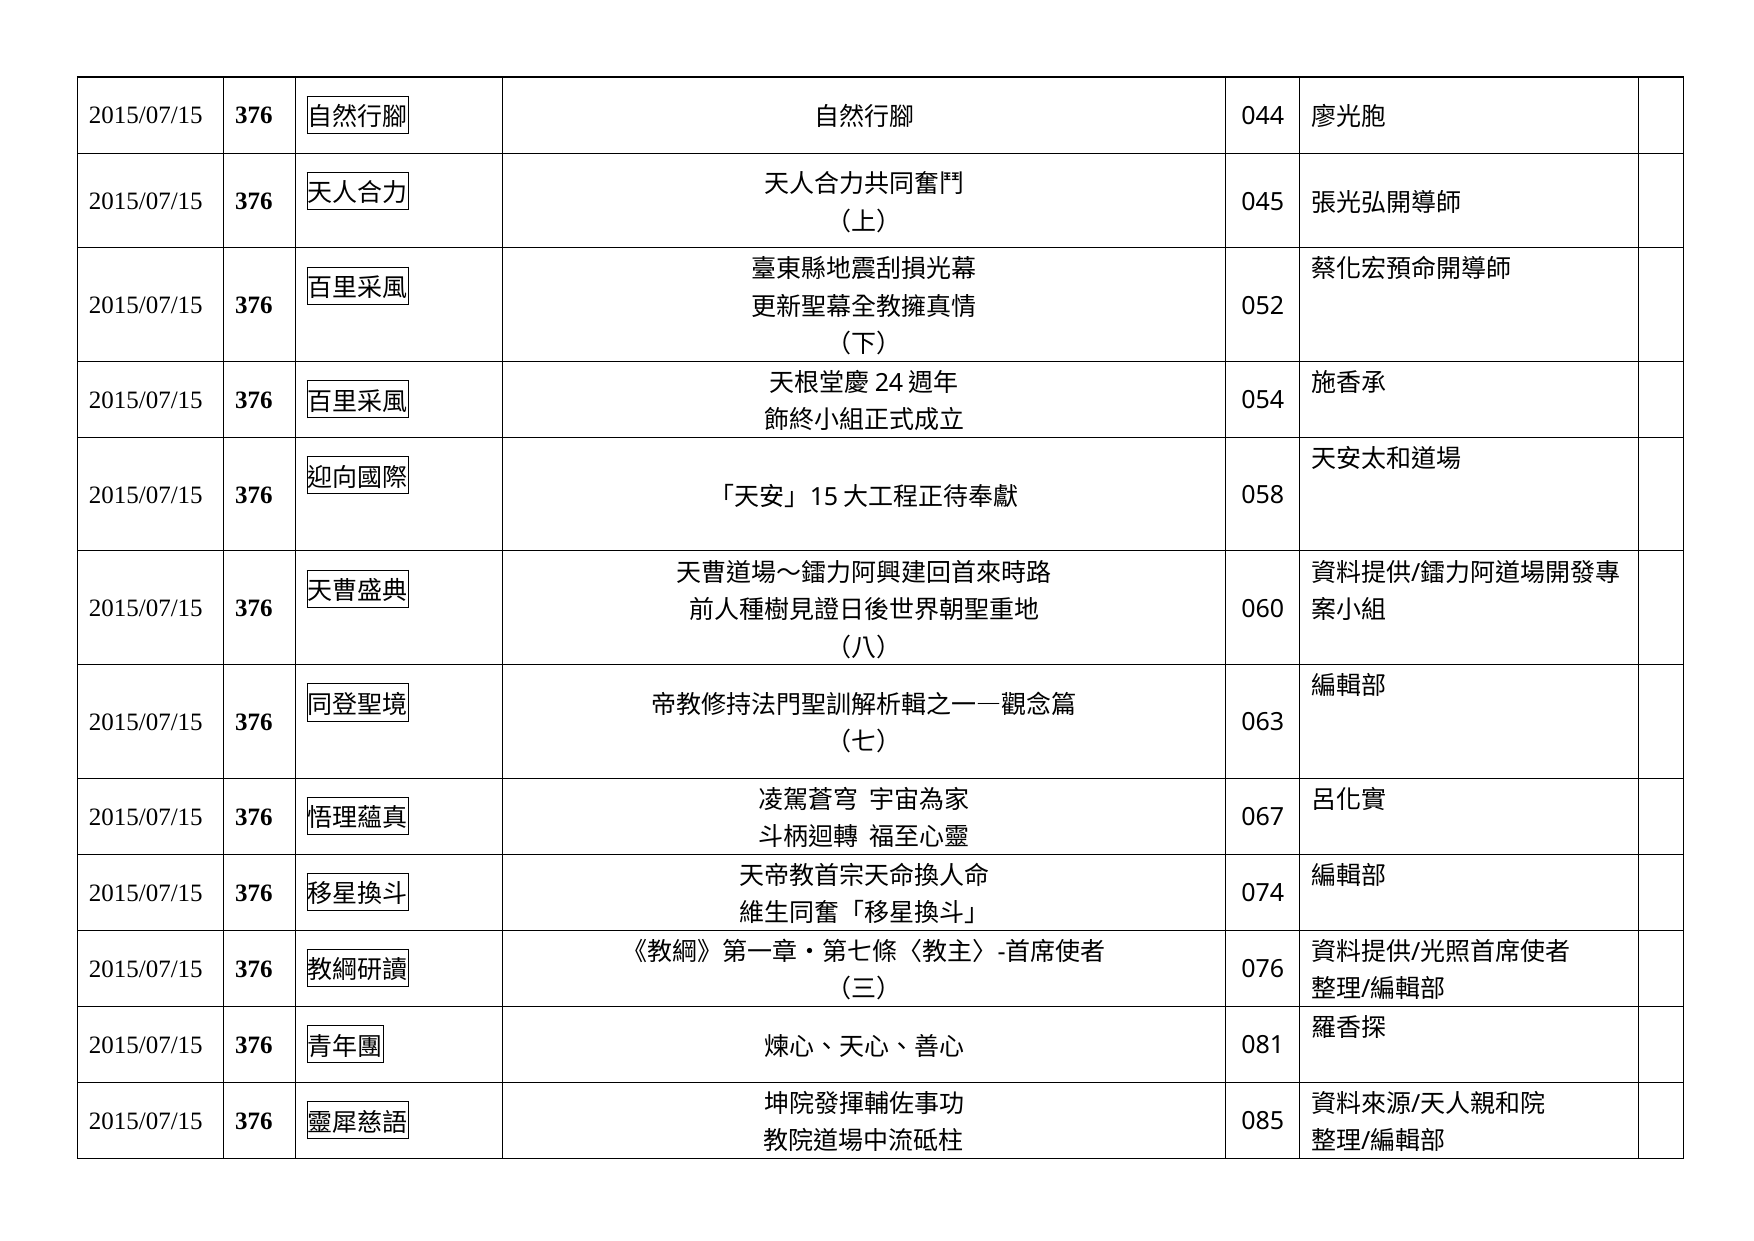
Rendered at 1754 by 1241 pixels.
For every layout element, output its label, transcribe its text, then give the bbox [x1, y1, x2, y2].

table_cell 帝教修持法門聖訓解析輯之一—觀念篇 （七） [503, 665, 1225, 777]
table_cell 資料提供/鐳力阿道場開發專案小組 [1300, 551, 1638, 664]
table_cell 044 [1226, 78, 1299, 152]
table_cell 資料來源/天人親和院 整理/編輯部 [1300, 1083, 1638, 1158]
table_cell [1639, 855, 1683, 929]
table_cell 天曹道場～鐳力阿興建回首來時路 前人種樹見證日後世界朝聖重地 （八） [503, 551, 1225, 664]
table_cell 376 [224, 438, 295, 550]
table_cell 自然行腳 [296, 78, 502, 152]
table_cell 376 [224, 78, 295, 152]
table_cell 自然行腳 [503, 78, 1225, 152]
table_cell 376 [224, 248, 295, 361]
table_cell 376 [224, 779, 295, 853]
table_cell 教綱研讀 [296, 931, 502, 1006]
table_cell 2015/07/15 [78, 78, 223, 152]
table_cell 蔡化宏預命開導師 [1300, 248, 1638, 361]
table_cell 悟理蘊真 [296, 779, 502, 853]
table_cell [1639, 248, 1683, 361]
table_cell 青年團 [296, 1007, 502, 1082]
table_cell [1639, 1083, 1683, 1158]
table_cell 移星換斗 [296, 855, 502, 929]
table_cell 天安太和道場 [1300, 438, 1638, 550]
table_cell 052 [1226, 248, 1299, 361]
table_cell [1639, 551, 1683, 664]
table_cell 2015/07/15 [78, 855, 223, 929]
table_cell 2015/07/15 [78, 248, 223, 361]
table_cell 廖光胞 [1300, 78, 1638, 152]
table_cell [1639, 931, 1683, 1006]
table_cell 凌駕蒼穹 宇宙為家 斗柄迴轉 福至心靈 [503, 779, 1225, 853]
table_cell 迎向國際 [296, 438, 502, 550]
table_cell 376 [224, 1083, 295, 1158]
table_cell 2015/07/15 [78, 362, 223, 437]
table_cell [1639, 362, 1683, 437]
table_cell 同登聖境 [296, 665, 502, 777]
table_cell [1639, 438, 1683, 550]
table_cell 376 [224, 551, 295, 664]
table_cell 百里采風 [296, 248, 502, 361]
table_cell 2015/07/15 [78, 551, 223, 664]
table_cell 天人合力 [296, 154, 502, 247]
table_cell 063 [1226, 665, 1299, 777]
table_cell 085 [1226, 1083, 1299, 1158]
table_cell 058 [1226, 438, 1299, 550]
table_cell 天曹盛典 [296, 551, 502, 664]
table_cell 067 [1226, 779, 1299, 853]
table_cell 靈犀慈語 [296, 1083, 502, 1158]
table_cell [1639, 78, 1683, 152]
table_cell 煉心、天心、善心 [503, 1007, 1225, 1082]
table_cell 百里采風 [296, 362, 502, 437]
table_cell 天人合力共同奮鬥 （上） [503, 154, 1225, 247]
table_cell 2015/07/15 [78, 438, 223, 550]
table_cell 045 [1226, 154, 1299, 247]
table_cell 臺東縣地震刮損光幕 更新聖幕全教擁真情 （下） [503, 248, 1225, 361]
table_cell [1639, 665, 1683, 777]
table_cell 施香承 [1300, 362, 1638, 437]
table_cell 376 [224, 855, 295, 929]
table_cell 376 [224, 154, 295, 247]
table_cell 天帝教首宗天命換人命 維生同奮「移星換斗」 [503, 855, 1225, 929]
table_cell 羅香探 [1300, 1007, 1638, 1082]
table_cell 資料提供/光照首席使者 整理/編輯部 [1300, 931, 1638, 1006]
table_cell 074 [1226, 855, 1299, 929]
table_cell 張光弘開導師 [1300, 154, 1638, 247]
table_cell 060 [1226, 551, 1299, 664]
table_cell 2015/07/15 [78, 1083, 223, 1158]
table_cell [1639, 1007, 1683, 1082]
table_cell 呂化實 [1300, 779, 1638, 853]
table_cell 2015/07/15 [78, 665, 223, 777]
table_cell 376 [224, 1007, 295, 1082]
table_cell 編輯部 [1300, 665, 1638, 777]
table_cell 376 [224, 362, 295, 437]
table_cell 天根堂慶24週年 飾終小組正式成立 [503, 362, 1225, 437]
table_cell 坤院發揮輔佐事功 教院道場中流砥柱 [503, 1083, 1225, 1158]
table_cell 2015/07/15 [78, 931, 223, 1006]
table_cell [1639, 779, 1683, 853]
table_cell 編輯部 [1300, 855, 1638, 929]
table_cell 「天安」15大工程正待奉獻 [503, 438, 1225, 550]
table_cell 054 [1226, 362, 1299, 437]
table_cell 《教綱》第一章・第七條〈教主〉-首席使者 （三） [503, 931, 1225, 1006]
table_cell 2015/07/15 [78, 1007, 223, 1082]
table_cell 081 [1226, 1007, 1299, 1082]
table_cell [1639, 154, 1683, 247]
table_cell 376 [224, 665, 295, 777]
table_cell 076 [1226, 931, 1299, 1006]
table_cell 2015/07/15 [78, 154, 223, 247]
table_cell 2015/07/15 [78, 779, 223, 853]
table_cell 376 [224, 931, 295, 1006]
